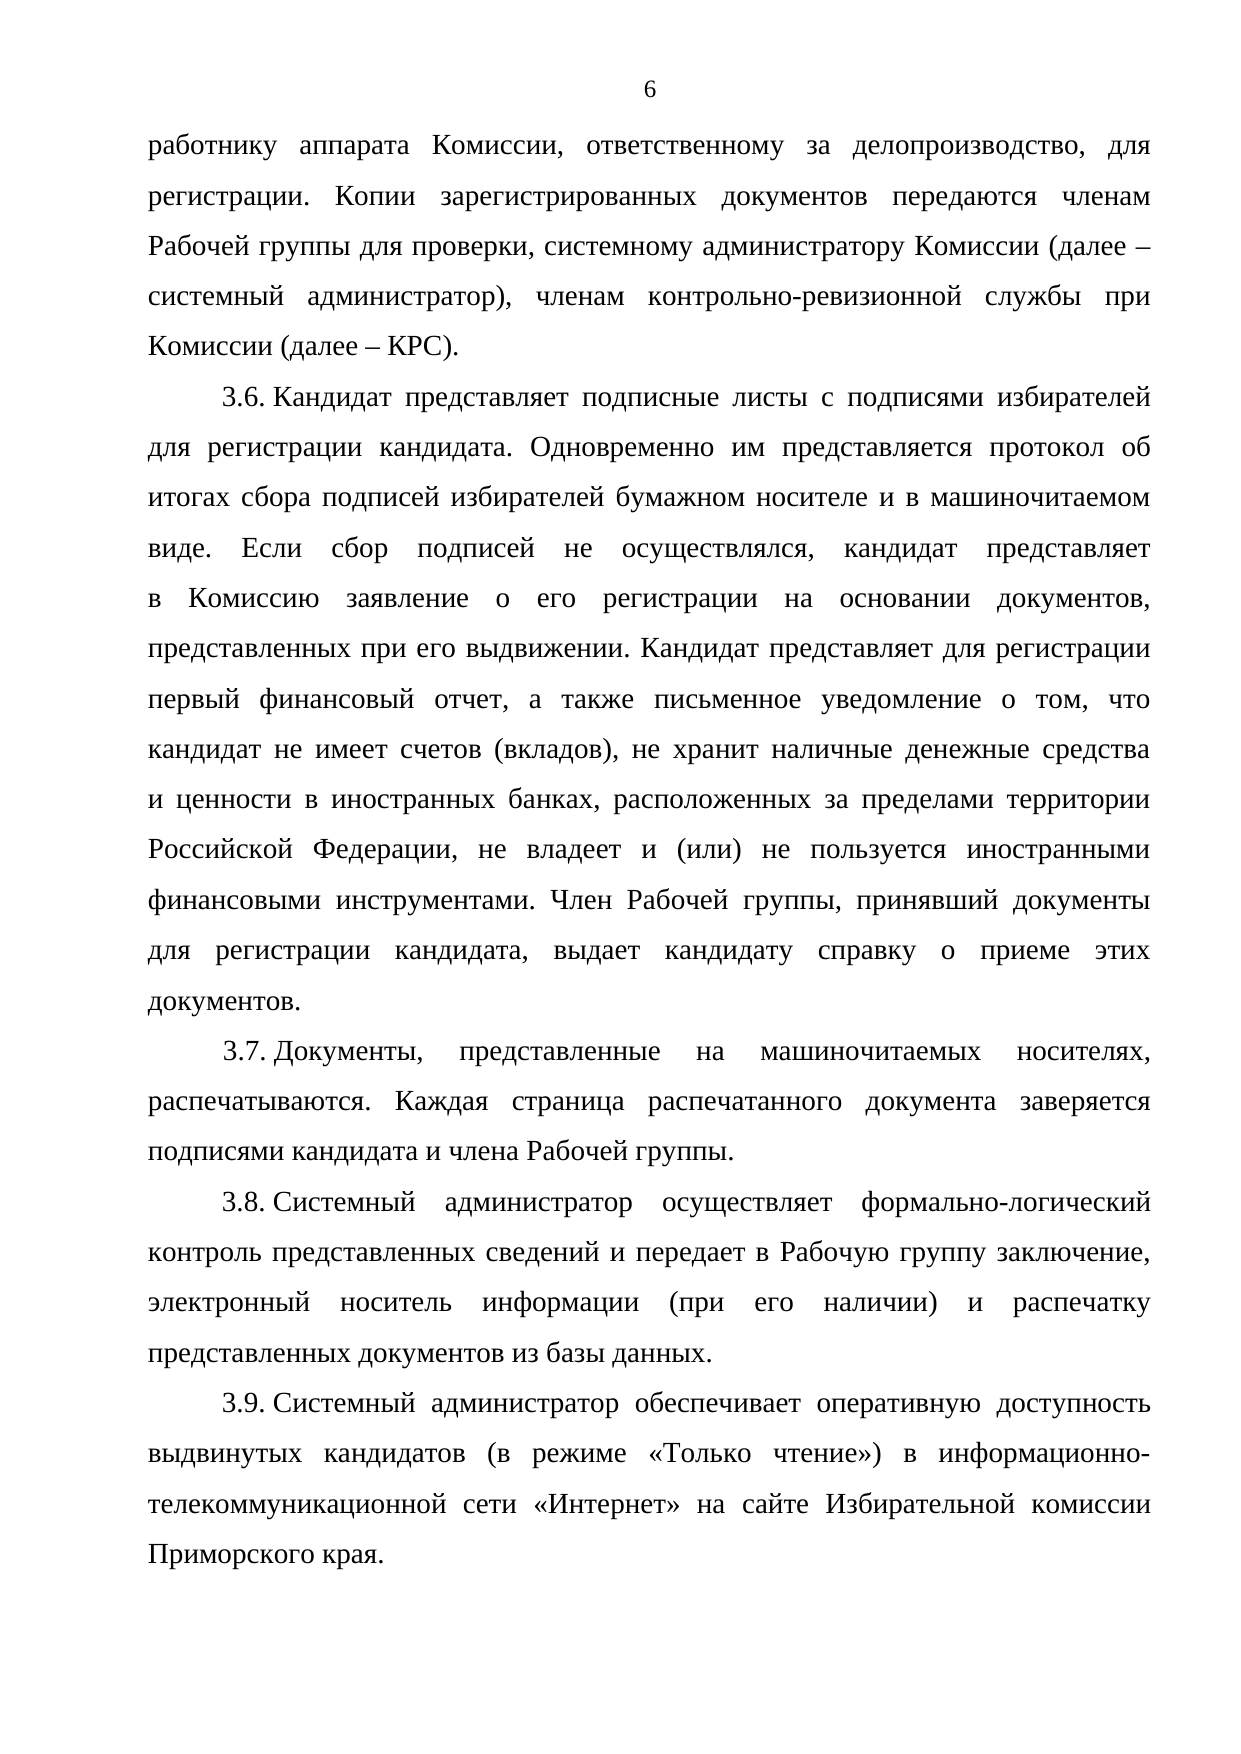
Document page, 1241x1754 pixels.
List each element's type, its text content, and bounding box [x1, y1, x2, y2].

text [148, 127, 1152, 362]
text 3.8. Системный администратор осуществляет формально-логический контроль представленных сведений и передает в Рабочую группу заключение, электронный носитель информации (при его наличии) и распечатку представленных документов из базы данных. [148, 1184, 1152, 1368]
text 3.6. Кандидат представляет подписные листы с подписями избирателей для регистрации кандидата. Одновременно им представляется протокол об итогах сбора подписей избирателей бумажном носителе и в машиночитаемом виде. Если сбор подписей не осуществлялся, кандидат представляет в Комиссию заявление о его регистрации на основании документов, представленных при его выдвижении. Кандидат представляет для регистрации первый финансовый отчет, а также письменное уведомление о том, что кандидат не имеет счетов (вкладов), не хранит наличные денежные средства и ценности в иностранных банках, расположенных за пределами территории Российской Федерации, не владеет и (или) не пользуется иностранными финансовыми инструментами. Член Рабочей группы, принявший документы для регистрации кандидата, выдает кандидату справку о приеме этих документов. [148, 379, 1152, 1016]
text 3.9. Системный администратор обеспечивает оперативную доступность выдвинутых кандидатов (в режиме «Только чтение») в информационно-телекоммуникационной сети «Интернет» на сайте Избирательной комиссии Приморского края. [148, 1385, 1152, 1569]
text 3.7. Документы, представленные на машиночитаемых носителях, распечатываются. Каждая страница распечатанного документа заверяется подписями кандидата и члена Рабочей группы. [148, 1033, 1152, 1167]
